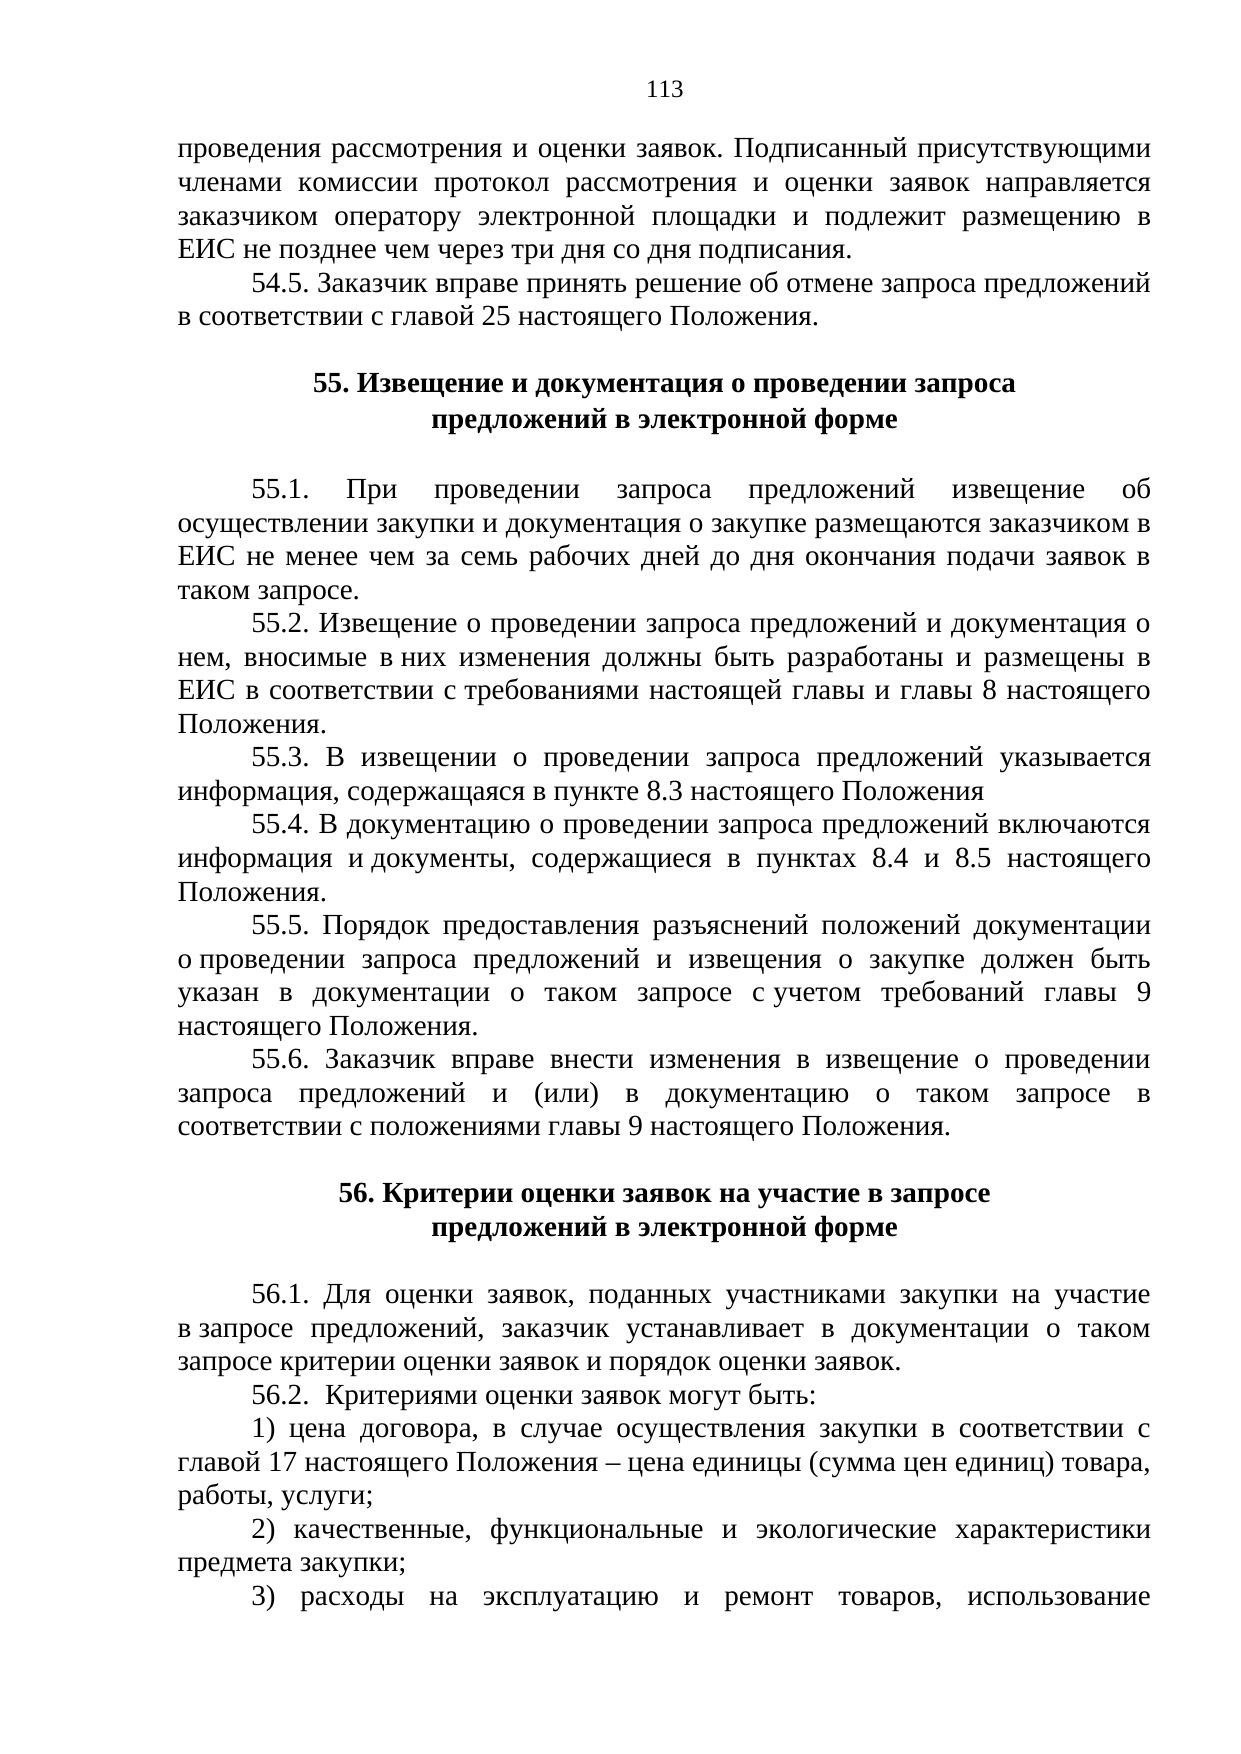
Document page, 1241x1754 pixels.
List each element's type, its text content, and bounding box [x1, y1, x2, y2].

text 55.5. Порядок предоставления разъяснений положений документации о проведении запроса предложений и извещения о закупке должен быть указан в документации о таком запросе с учетом требований главы 9 настоящего Положения. [177, 907, 1152, 1041]
text 55.2. Извещение о проведении запроса предложений и документация о нем, вносимые в них изменения должны быть разработаны и размещены в ЕИС в соответствии с требованиями настоящей главы и главы 8 настоящего Положения. [177, 605, 1152, 739]
subtitle 55. Извещение и документация о проведении запроса [177, 365, 1152, 399]
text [177, 131, 1152, 265]
text 55.1. При проведении запроса предложений извещение об осуществлении закупки и документация о закупке размещаются заказчиком в ЕИС не менее чем за семь рабочих дней до дня окончания подачи заявок в таком запросе. [177, 471, 1152, 605]
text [177, 1578, 1152, 1612]
text 55.3. В извещении о проведении запроса предложений указывается информация, содержащаяся в пункте 8.3 настоящего Положения [177, 739, 1152, 807]
text 1) цена договора, в случае осуществления закупки в соответствии с главой 17 настоящего Положения – цена единицы (сумма цен единиц) товара, работы, услуги; [177, 1410, 1152, 1511]
text 55.6. Заказчик вправе внести изменения в извещение о проведении запроса предложений и (или) в документацию о таком запросе в соответствии с положениями главы 9 настоящего Положения. [177, 1041, 1152, 1142]
subtitle предложений в электронной форме [177, 401, 1152, 435]
text 55.4. В документацию о проведении запроса предложений включаются информация и документы, содержащиеся в пунктах 8.4 и 8.5 настоящего Положения. [177, 807, 1152, 907]
text предложений в электронной форме [177, 1209, 1152, 1243]
text 56.2. Критериями оценки заявок могут быть: [177, 1377, 1152, 1410]
text 56.1. Для оценки заявок, поданных участниками закупки на участие в запросе предложений, заказчик устанавливает в документации о таком запросе критерии оценки заявок и порядок оценки заявок. [177, 1276, 1152, 1377]
text 2) качественные, функциональные и экологические характеристики предмета закупки; [177, 1511, 1152, 1578]
text 56. Критерии оценки заявок на участие в запросе [177, 1176, 1152, 1209]
text 54.5. Заказчик вправе принять решение об отмене запроса предложений в соответствии с главой 25 настоящего Положения. [177, 265, 1152, 332]
